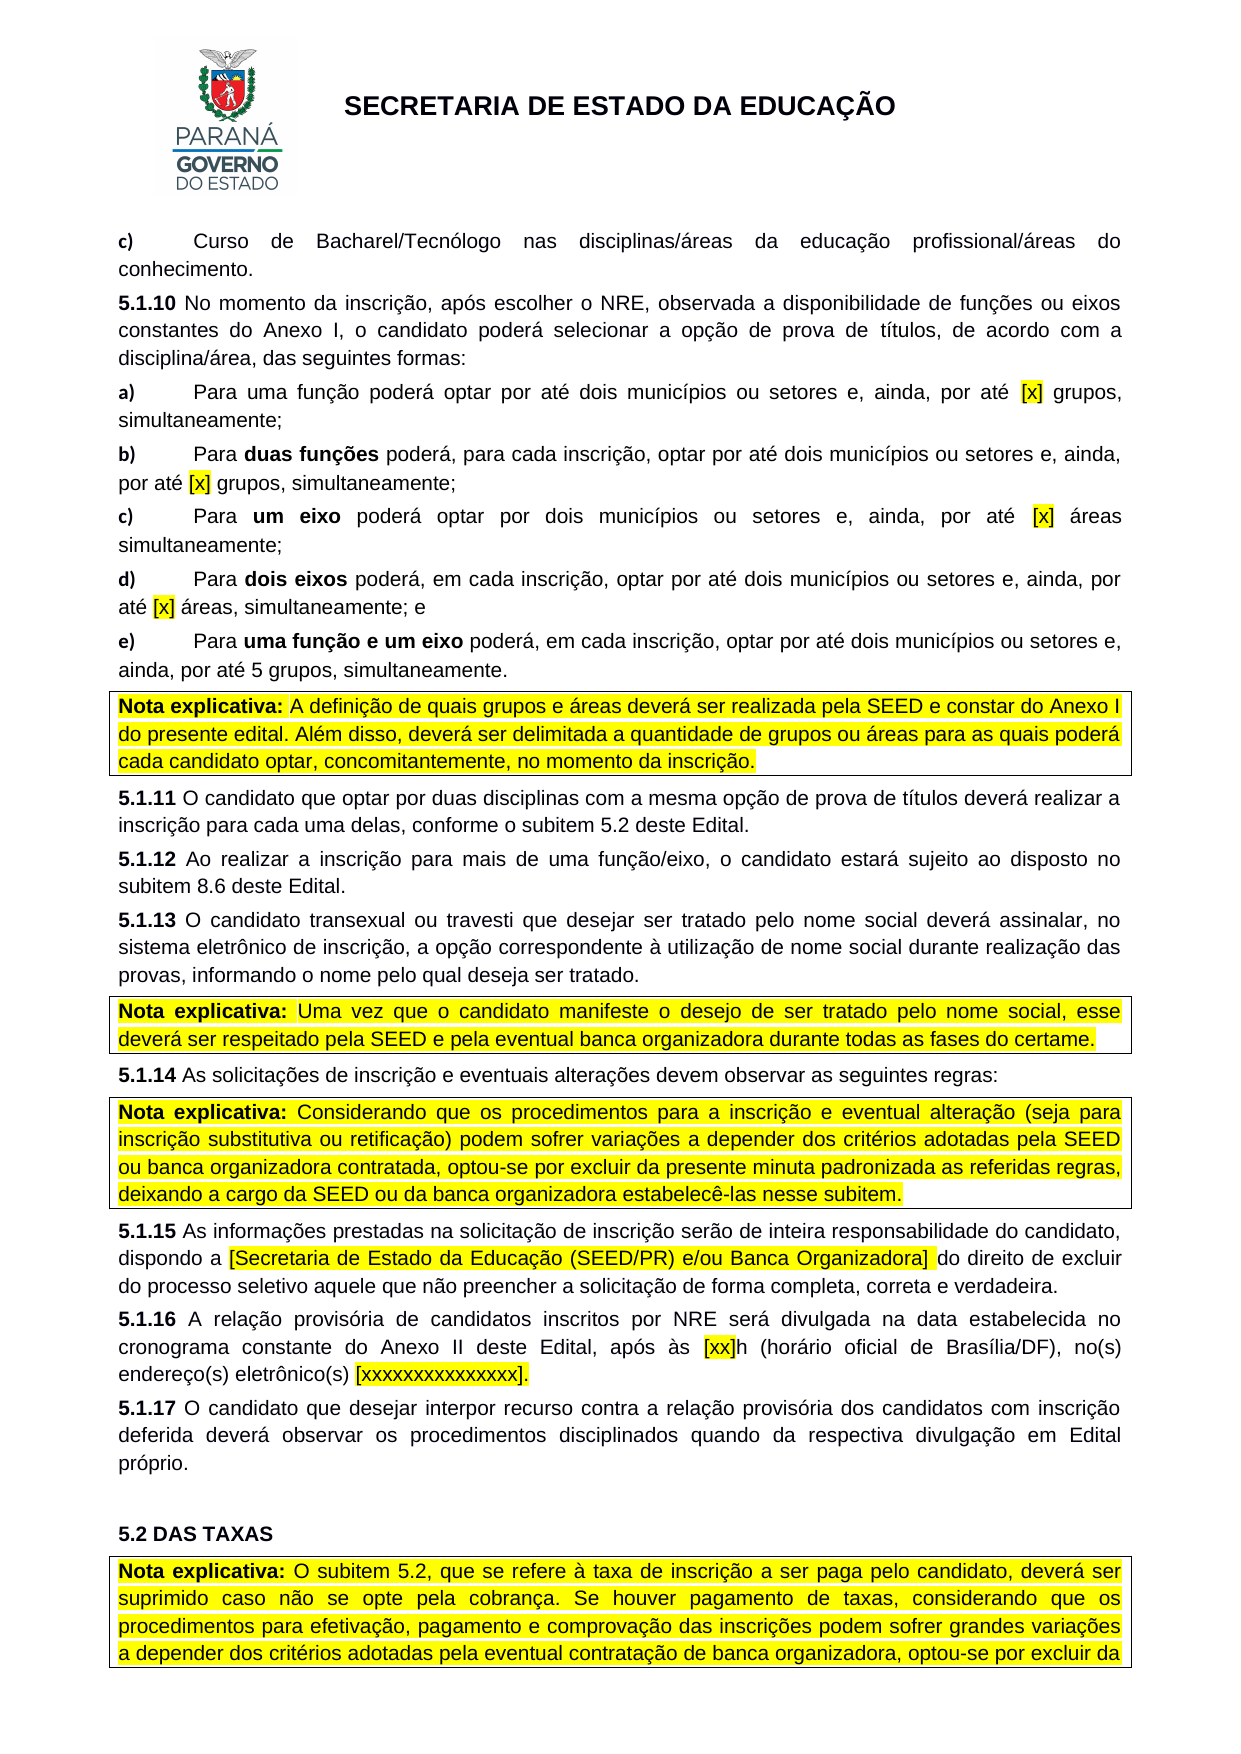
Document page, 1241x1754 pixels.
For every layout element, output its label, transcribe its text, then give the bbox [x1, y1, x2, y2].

text 5.1.17 O candidato que desejar interpor recurso contra a relação provisória dos candidatos com inscrição deferida deverá observar os procedimentos disciplinados quando da respectiva divulgação em Edital próprio. [118, 1396, 1122, 1474]
picture [153, 37, 298, 196]
text 5.1.16 A relação provisória de candidatos inscritos por NRE será divulgada na data estabelecida no cronograma constante do Anexo II deste Edital, após às [xx]h (horário oficial de Brasília/DF), no(s) endereço(s) eletrônico(s) [xxxxxxxxxxxxxxx]. [118, 1307, 1122, 1386]
text 5.1.14 As solicitações de inscrição e eventuais alterações devem observar as seguintes regras: [118, 1063, 1122, 1087]
list Para um eixo poderá optar por dois municípios ou setores e, ainda, por até [x] áreas simultaneamente; [118, 504, 1122, 557]
text 5.1.13 O candidato transexual ou travesti que desejar ser tratado pelo nome social deverá assinalar, no sistema eletrônico de inscrição, a opção correspondente à utilização de nome social durante realização das provas, informando o nome pelo qual deseja ser tratado. [118, 907, 1122, 986]
list Para dois eixos poderá, em cada inscrição, optar por até dois municípios ou setores e, ainda, por até [x] áreas, simultaneamente; e [118, 566, 1122, 619]
list Para uma função poderá optar por até dois municípios ou setores e, ainda, por até [x] grupos, simultaneamente; [118, 379, 1122, 432]
text 5.1.10 No momento da inscrição, após escolher o NRE, observada a disponibilidade de funções ou eixos constantes do Anexo I, o candidato poderá selecionar a opção de prova de títulos, de acordo com a disciplina/área, das seguintes formas: [118, 291, 1122, 369]
text Nota explicativa: Considerando que os procedimentos para a inscrição e eventual alteração (seja para inscrição substitutiva ou retificação) podem sofrer variações a depender dos critérios adotadas pela SEED ou banca organizadora contratada, optou-se por excluir da presente minuta padronizada as referidas regras, deixando a cargo da SEED ou da banca organizadora estabelecê-las nesse subitem. [110, 1098, 1131, 1208]
text 5.2 DAS TAXAS [118, 1522, 1122, 1546]
text 5.1.12 Ao realizar a inscrição para mais de uma função/eixo, o candidato estará sujeito ao disposto no subitem 8.6 deste Edital. [118, 847, 1122, 898]
text 5.1.11 O candidato que optar por duas disciplinas com a mesma opção de prova de títulos deverá realizar a inscrição para cada uma delas, conforme o subitem 5.2 deste Edital. [118, 786, 1122, 837]
text 5.1.15 As informações prestadas na solicitação de inscrição serão de inteira responsabilidade do candidato, dispondo a [Secretaria de Estado da Educação (SEED/PR) e/ou Banca Organizadora] do direito de excluir do processo seletivo aquele que não preencher a solicitação de forma completa, correta e verdadeira. [118, 1219, 1122, 1298]
text Nota explicativa: Uma vez que o candidato manifeste o desejo de ser tratado pelo nome social, esse deverá ser respeitado pela SEED e pela eventual banca organizadora durante todas as fases do certame. [110, 997, 1131, 1053]
list Para duas funções poderá, para cada inscrição, optar por até dois municípios ou setores e, ainda, por até [x] grupos, simultaneamente; [118, 441, 1122, 494]
text Nota explicativa: A definição de quais grupos e áreas deverá ser realizada pela SEED e constar do Anexo I do presente edital. Além disso, deverá ser delimitada a quantidade de grupos ou áreas para as quais poderá cada candidato optar, concomitantemente, no momento da inscrição. [110, 692, 1131, 775]
list Para uma função e um eixo poderá, em cada inscrição, optar por até dois municípios ou setores e, ainda, por até 5 grupos, simultaneamente. [118, 628, 1122, 681]
list Curso de Bacharel/Tecnólogo nas disciplinas/áreas da educação profissional/áreas do conhecimento. [118, 228, 1122, 281]
